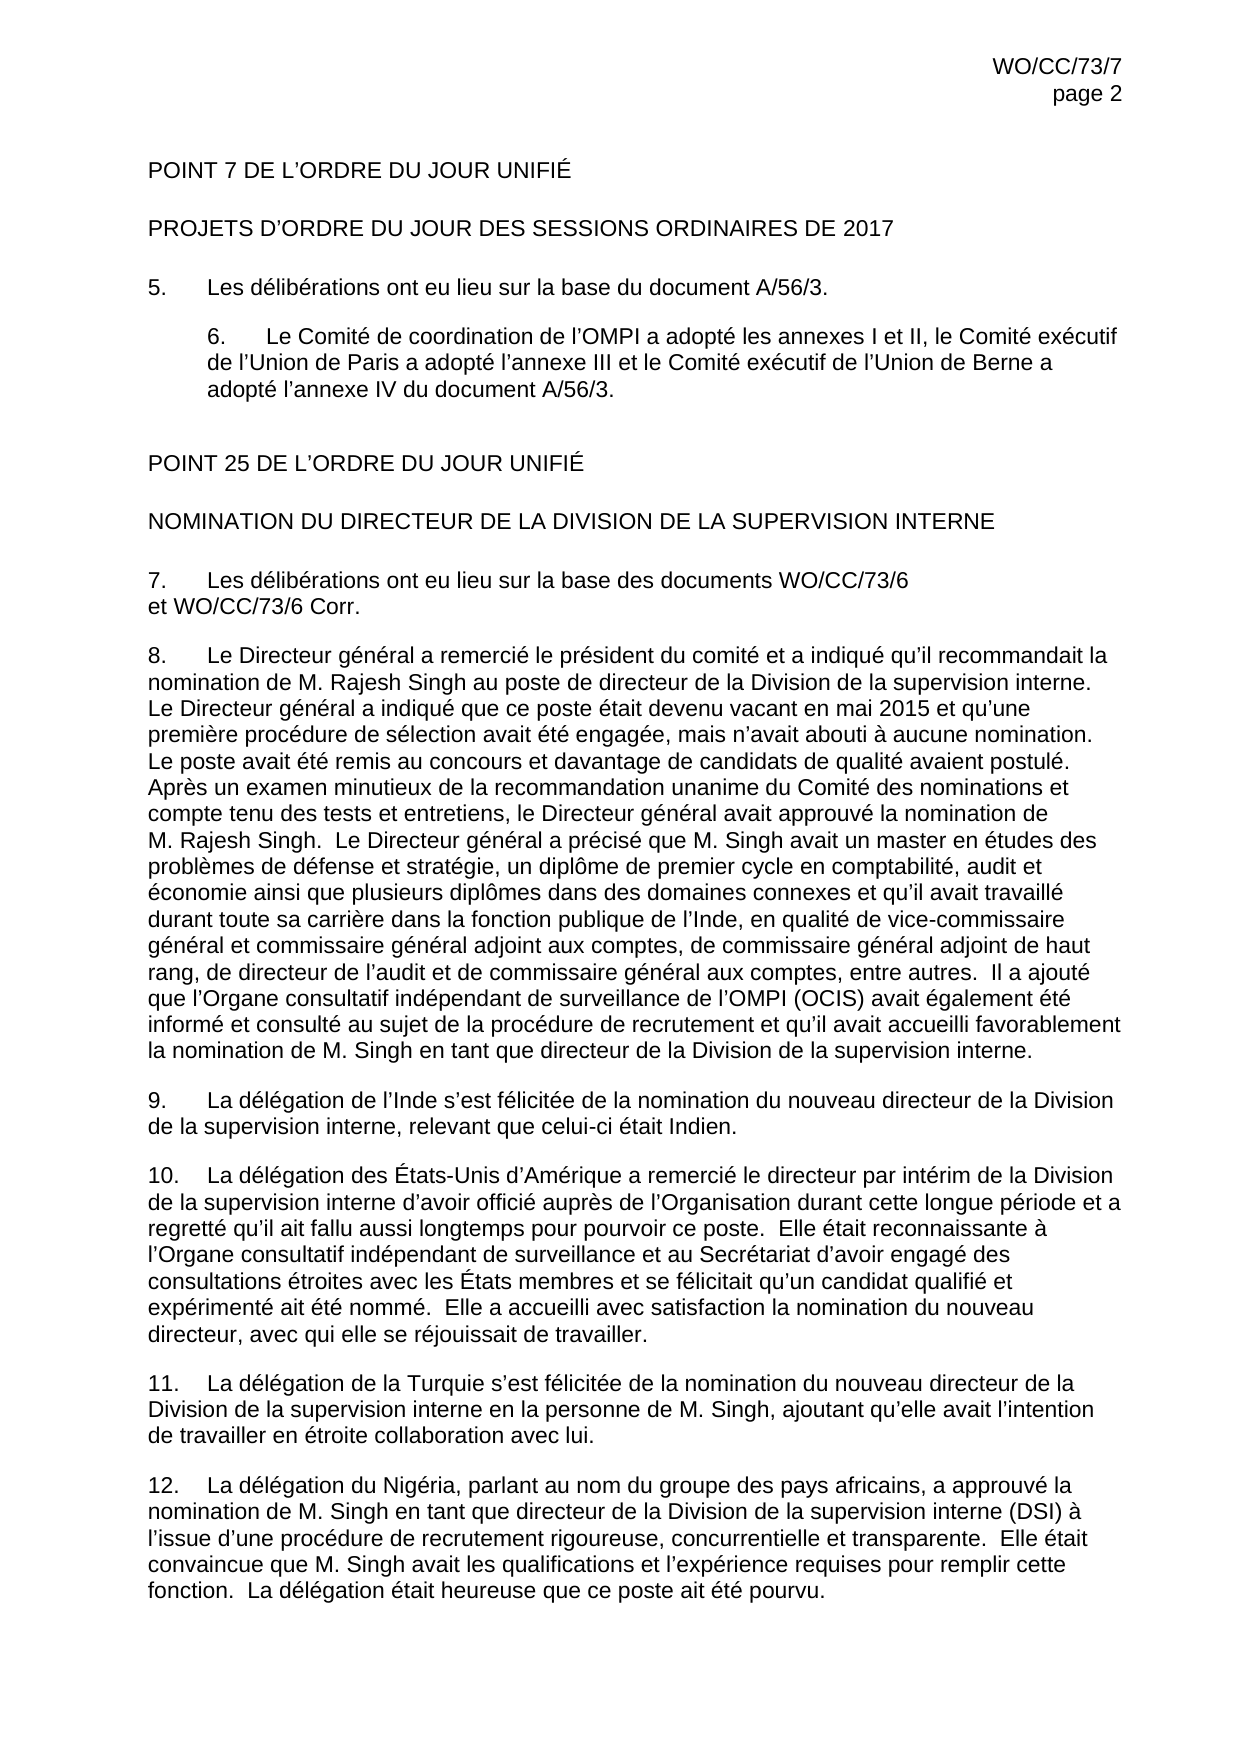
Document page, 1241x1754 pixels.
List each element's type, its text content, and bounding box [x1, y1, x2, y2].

text La délégation de la Turquie s’est félicitée de la nomination du nouveau directeur de la Division de la supervision interne en la personne de M. Singh, ajoutant qu’elle avait l’intention de travailler en étroite collaboration avec lui. [148, 1370, 1122, 1449]
text Les délibérations ont eu lieu sur la base des documents WO/CC/73/6 et WO/CC/73/6 Corr. [148, 567, 1122, 619]
text La délégation de l’Inde s’est félicitée de la nomination du nouveau directeur de la Division de la supervision interne, relevant que celui-ci était Indien. [148, 1087, 1122, 1139]
subtitle Point 7 de l’ordre du jour unifié [148, 157, 1122, 183]
text Le Directeur général a remercié le président du comité et a indiqué qu’il recommandait la nomination de M. Rajesh Singh au poste de directeur de la Division de la supervision interne. Le Directeur général a indiqué que ce poste était devenu vacant en mai 2015 et qu’une première procédure de sélection avait été engagée, mais n’avait abouti à aucune nomination. Le poste avait été remis au concours et davantage de candidats de qualité avaient postulé. Après un examen minutieux de la recommandation unanime du Comité des nominations et compte tenu des tests et entretiens, le Directeur général avait approuvé la nomination de M. Rajesh Singh. Le Directeur général a précisé que M. Singh avait un master en études des problèmes de défense et stratégie, un diplôme de premier cycle en comptabilité, audit et économie ainsi que plusieurs diplômes dans des domaines connexes et qu’il avait travaillé durant toute sa carrière dans la fonction publique de l’Inde, en qualité de vice-commissaire général et commissaire général adjoint aux comptes, de commissaire général adjoint de haut rang, de directeur de l’audit et de commissaire général aux comptes, entre autres. Il a ajouté que l’Organe consultatif indépendant de surveillance de l’OMPI (OCIS) avait également été informé et consulté au sujet de la procédure de recrutement et qu’il avait accueilli favorablement la nomination de M. Singh en tant que directeur de la Division de la supervision interne. [148, 642, 1122, 1064]
text La délégation du Nigéria, parlant au nom du groupe des pays africains, a approuvé la nomination de M. Singh en tant que directeur de la Division de la supervision interne (DSI) à l’issue d’une procédure de recrutement rigoureuse, concurrentielle et transparente. Elle était convaincue que M. Singh avait les qualifications et l’expérience requises pour remplir cette fonction. La délégation était heureuse que ce poste ait été pourvu. [148, 1472, 1122, 1603]
subtitle Point 25 de l’ordre du jour unifié [148, 450, 1122, 476]
subtitle Projets d’ordre du jour des sessions ordinaires de 2017 [148, 215, 1122, 241]
text Le Comité de coordination de l’OMPI a adopté les annexes I et II, le Comité exécutif de l’Union de Paris a adopté l’annexe III et le Comité exécutif de l’Union de Berne a adopté l’annexe IV du document A/56/3. [207, 323, 1122, 402]
text Les délibérations ont eu lieu sur la base du document A/56/3. [148, 274, 1122, 300]
text La délégation des États-Unis d’Amérique a remercié le directeur par intérim de la Division de la supervision interne d’avoir officié auprès de l’Organisation durant cette longue période et a regretté qu’il ait fallu aussi longtemps pour pourvoir ce poste. Elle était reconnaissante à l’Organe consultatif indépendant de surveillance et au Secrétariat d’avoir engagé des consultations étroites avec les États membres et se félicitait qu’un candidat qualifié et expérimenté ait été nommé. Elle a accueilli avec satisfaction la nomination du nouveau directeur, avec qui elle se réjouissait de travailler. [148, 1162, 1122, 1347]
subtitle Nomination du directeur de la Division de la supervision interne [148, 508, 1122, 534]
